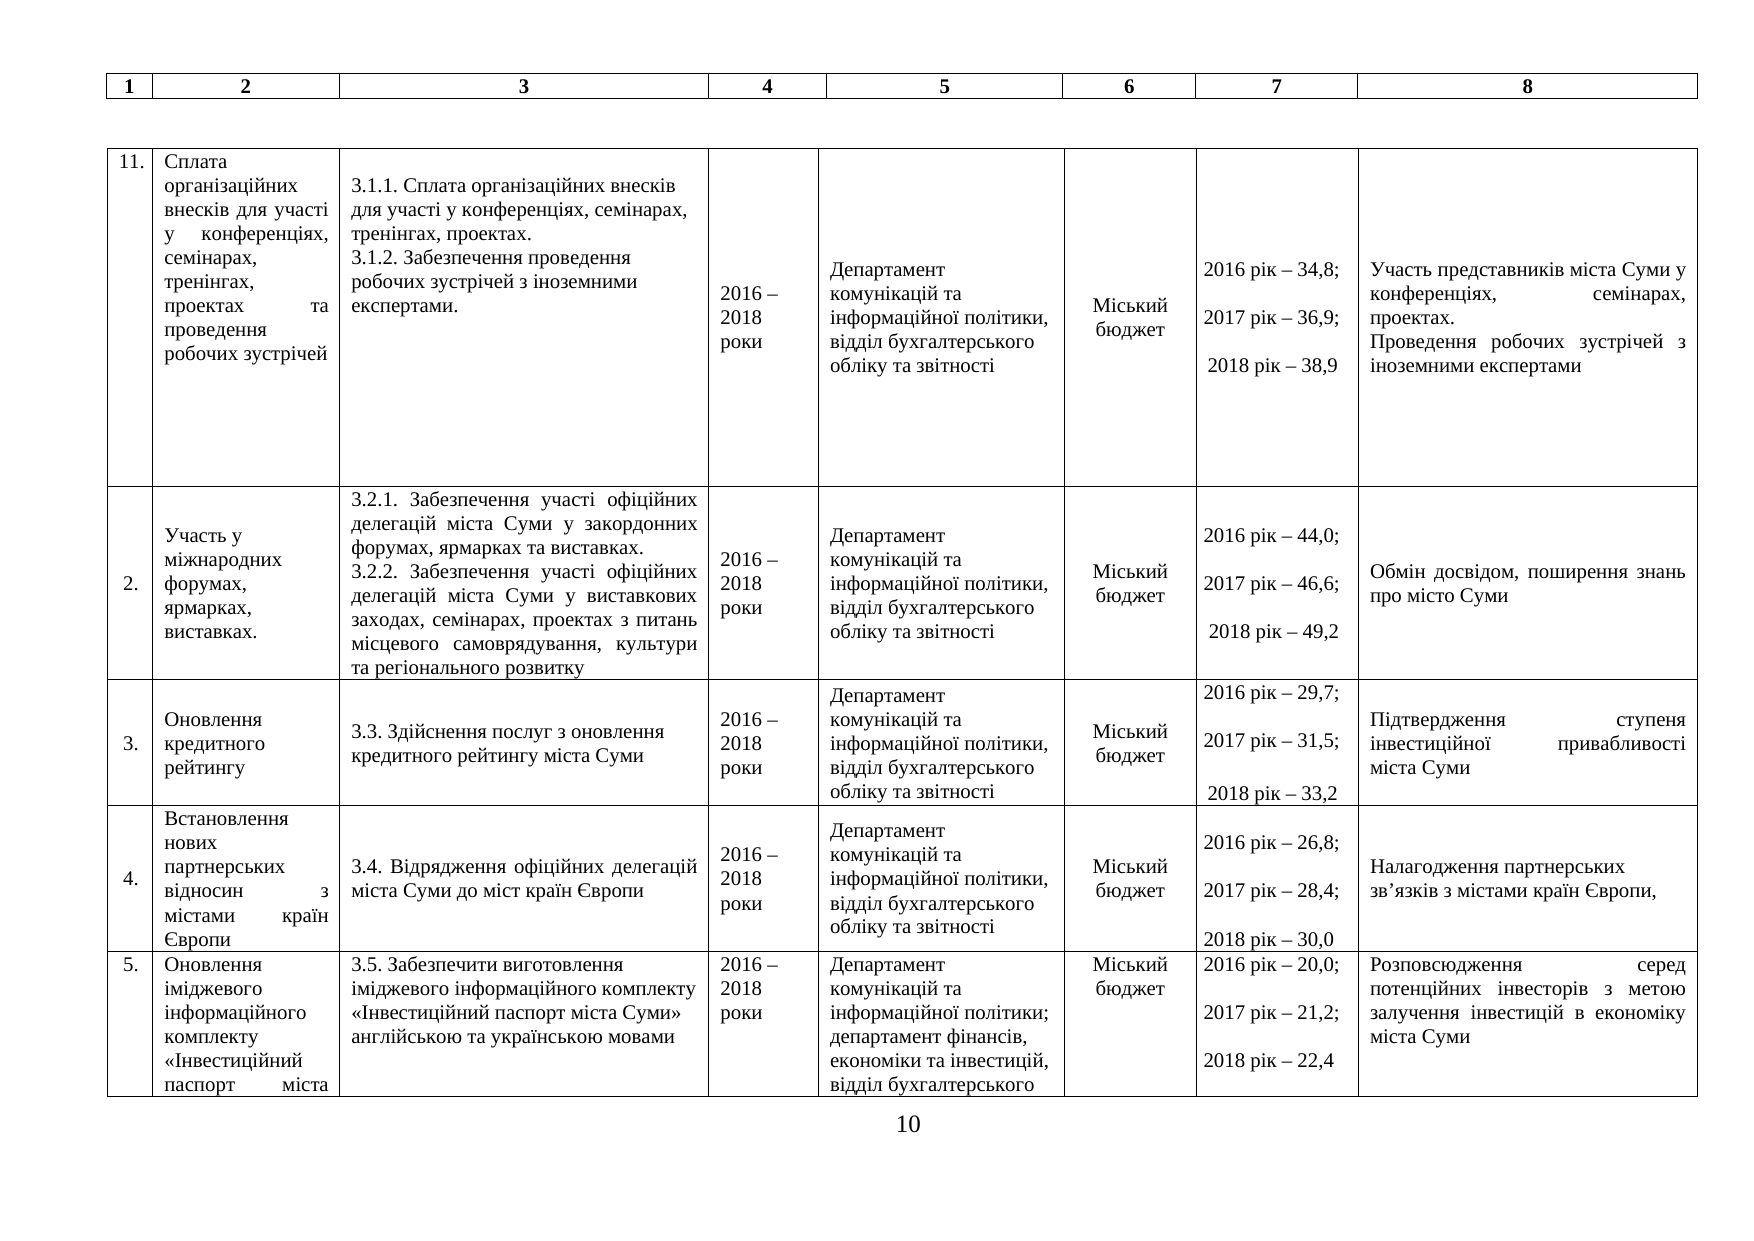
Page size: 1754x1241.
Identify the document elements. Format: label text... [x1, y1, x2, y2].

table_cell 5. [108, 952, 152, 1096]
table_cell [340, 952, 708, 1096]
table_cell 2016 рік – 44,0; 2017 рік – 46,6; 2018 рік – 49,2 [1197, 487, 1358, 679]
table_header Участь представників міста Суми у конференціях, семінарах, проектах. Проведення робочих зустрічей з іноземними експертами [1359, 149, 1697, 486]
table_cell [153, 952, 339, 1096]
table_cell Департамент комунікацій та інформаційної політики, відділ бухгалтерського обліку та звітності [819, 806, 1064, 951]
table_cell 2016 – 2018 роки [709, 487, 818, 679]
table_header Департамент комунікацій та інформаційної політики, відділ бухгалтерського обліку та звітності [819, 149, 1064, 486]
table_cell Обмін досвідом, поширення знань про місто Суми [1359, 487, 1697, 679]
table_cell Департамент комунікацій та інформаційної політики, відділ бухгалтерського обліку та звітності [819, 487, 1064, 679]
table_header 2016 рік – 34,8; 2017 рік – 36,9; 2018 рік – 38,9 [1197, 149, 1358, 486]
table_header 3 [340, 74, 708, 98]
table_cell 2016 рік – 29,7; 2017 рік – 31,5; 2018 рік – 33,2 [1197, 680, 1358, 805]
table_header 2 [153, 74, 339, 98]
table_cell 4. [108, 806, 152, 951]
table_cell Міський бюджет [1065, 952, 1196, 1096]
table_cell 2016 – 2018 роки [709, 806, 818, 951]
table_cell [1197, 952, 1358, 1096]
table_cell 3. [108, 680, 152, 805]
table_cell 2. [108, 487, 152, 679]
table_cell Участь у міжнародних форумах, ярмарках, виставках. [153, 487, 339, 679]
table_cell 3.2.1. Забезпечення участі офіційних делегацій міста Суми у закордонних форумах, ярмарках та виставках. 3.2.2. Забезпечення участі офіційних делегацій міста Суми у виставкових заходах, семінарах, проектах з питань місцевого самоврядування, культури та регіонального розвитку [340, 487, 708, 679]
table_cell Міський бюджет [1065, 806, 1196, 951]
table_header 8 [1358, 74, 1697, 98]
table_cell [1359, 952, 1697, 1096]
table_header 6 [1063, 74, 1195, 98]
table_cell 2016 – 2018 роки [709, 680, 818, 805]
table_header 11. [108, 149, 152, 486]
table_cell Налагодження партнерських зв’язків з містами країн Європи, [1359, 806, 1697, 951]
table_cell Міський бюджет [1065, 487, 1196, 679]
table_header Міський бюджет [1065, 149, 1196, 486]
table_cell Підтвердження ступеня інвестиційної привабливості міста Суми [1359, 680, 1697, 805]
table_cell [819, 952, 1064, 1096]
table_cell 2016 рік – 26,8; 2017 рік – 28,4; 2018 рік – 30,0 [1197, 806, 1358, 951]
table_header 7 [1196, 74, 1357, 98]
table_cell Департамент комунікацій та інформаційної політики, відділ бухгалтерського обліку та звітності [819, 680, 1064, 805]
table_header 1 [107, 74, 152, 98]
table_header Сплата організаційних внесків для участі у конференціях, семінарах, тренінгах, проектах та проведення робочих зустрічей [153, 149, 339, 486]
table_cell Міський бюджет [1065, 680, 1196, 805]
table_header 5 [827, 74, 1062, 98]
table_header 3.1.1. Сплата організаційних внесків для участі у конференціях, семінарах, тренінгах, проектах. 3.1.2. Забезпечення проведення робочих зустрічей з іноземними експертами. [340, 149, 708, 486]
table_cell 2016 – 2018 роки [709, 952, 818, 1096]
table_cell 3.4. Відрядження офіційних делегацій міста Суми до міст країн Європи [340, 806, 708, 951]
table_header 4 [709, 74, 826, 98]
table_header 2016 – 2018 роки [709, 149, 818, 486]
table_cell Встановлення нових партнерських відносин з містами країн Європи [153, 806, 339, 951]
table_cell 3.3. Здійснення послуг з оновлення кредитного рейтингу міста Суми [340, 680, 708, 805]
table_cell Оновлення кредитного рейтингу [153, 680, 339, 805]
